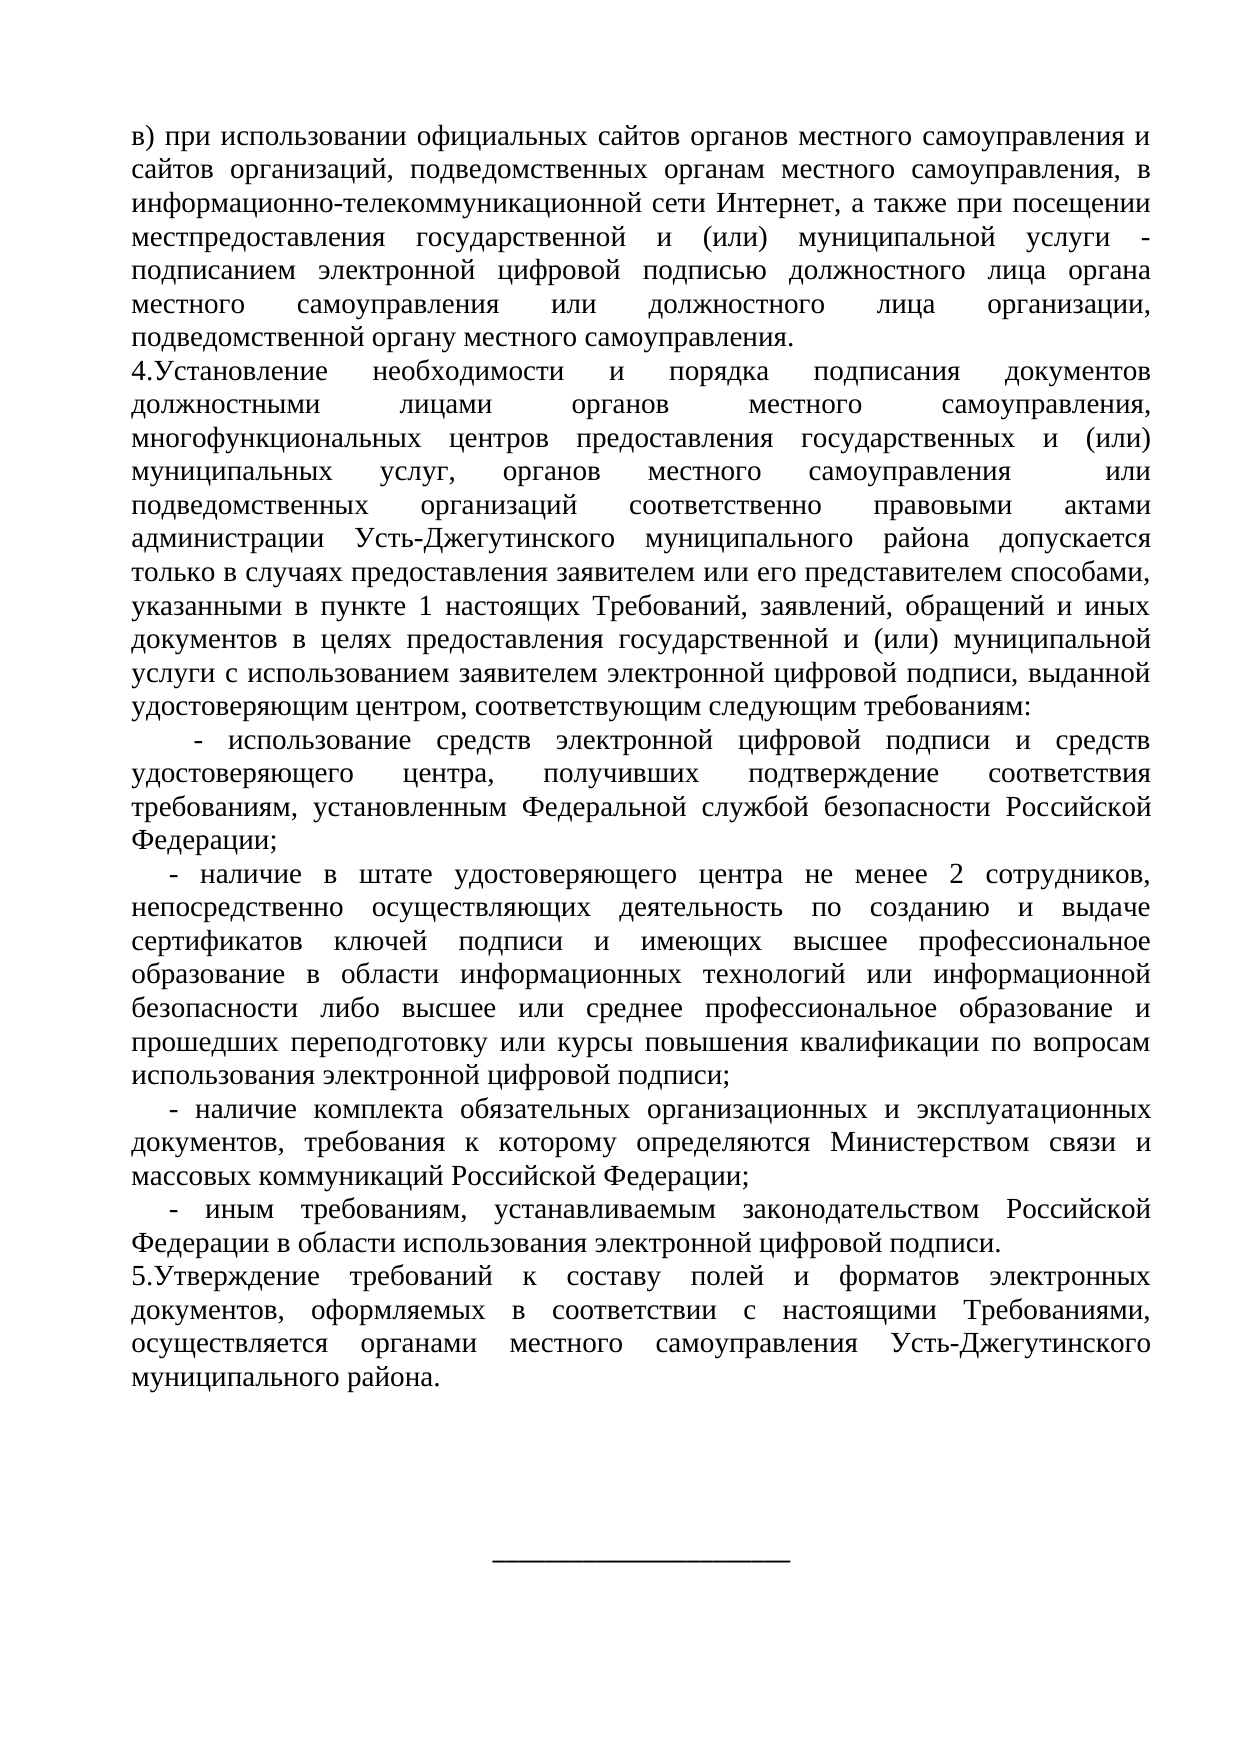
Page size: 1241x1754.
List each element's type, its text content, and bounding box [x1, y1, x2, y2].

text - наличие комплекта обязательных организационных и эксплуатационных документов, требования к которому определяются Министерством связи и массовых коммуникаций Российской Федерации; [131, 1091, 1152, 1191]
text 4.Установление необходимости и порядка подписания документов должностными лицами органов местного самоуправления, многофункциональных центров предоставления государственных и (или) муниципальных услуг, органов местного самоуправления или подведомственных организаций соответственно правовыми актами администрации Усть-Джегутинского муниципального района допускается только в случаях предоставления заявителем или его представителем способами, указанными в пункте 1 настоящих Требований, заявлений, обращений и иных документов в целях предоставления государственной и (или) муниципальной услуги с использованием заявителем электронной цифровой подписи, выданной удостоверяющим центром, соответствующим следующим требованиям: [131, 353, 1152, 722]
text - иным требованиям, устанавливаемым законодательством Российской Федерации в области использования электронной цифровой подписи. [131, 1191, 1152, 1258]
text - использование средств электронной цифровой подписи и средств удостоверяющего центра, получивших подтверждение соответствия требованиям, установленным Федеральной службой безопасности Российской Федерации; [131, 722, 1152, 856]
text 5.Утверждение требований к составу полей и форматов электронных документов, оформляемых в соответствии с настоящими Требованиями, осуществляется органами местного самоуправления Усть-Джегутинского муниципального района. [131, 1258, 1152, 1393]
text - наличие в штате удостоверяющего центра не менее 2 сотрудников, непосредственно осуществляющих деятельность по созданию и выдаче сертификатов ключей подписи и имеющих высшее профессиональное образование в области информационных технологий или информационной безопасности либо высшее или среднее профессиональное образование и прошедших переподготовку или курсы повышения квалификации по вопросам использования электронной цифровой подписи; [131, 856, 1152, 1091]
text в) при использовании официальных сайтов органов местного самоуправления и сайтов организаций, подведомственных органам местного самоуправления, в информационно-телекоммуникационной сети Интернет, а также при посещении местпредоставления государственной и (или) муниципальной услуги - подписанием электронной цифровой подписью должностного лица органа местного самоуправления или должностного лица организации, подведомственной органу местного самоуправления. [131, 118, 1152, 353]
text _______________________ [131, 1527, 1152, 1567]
